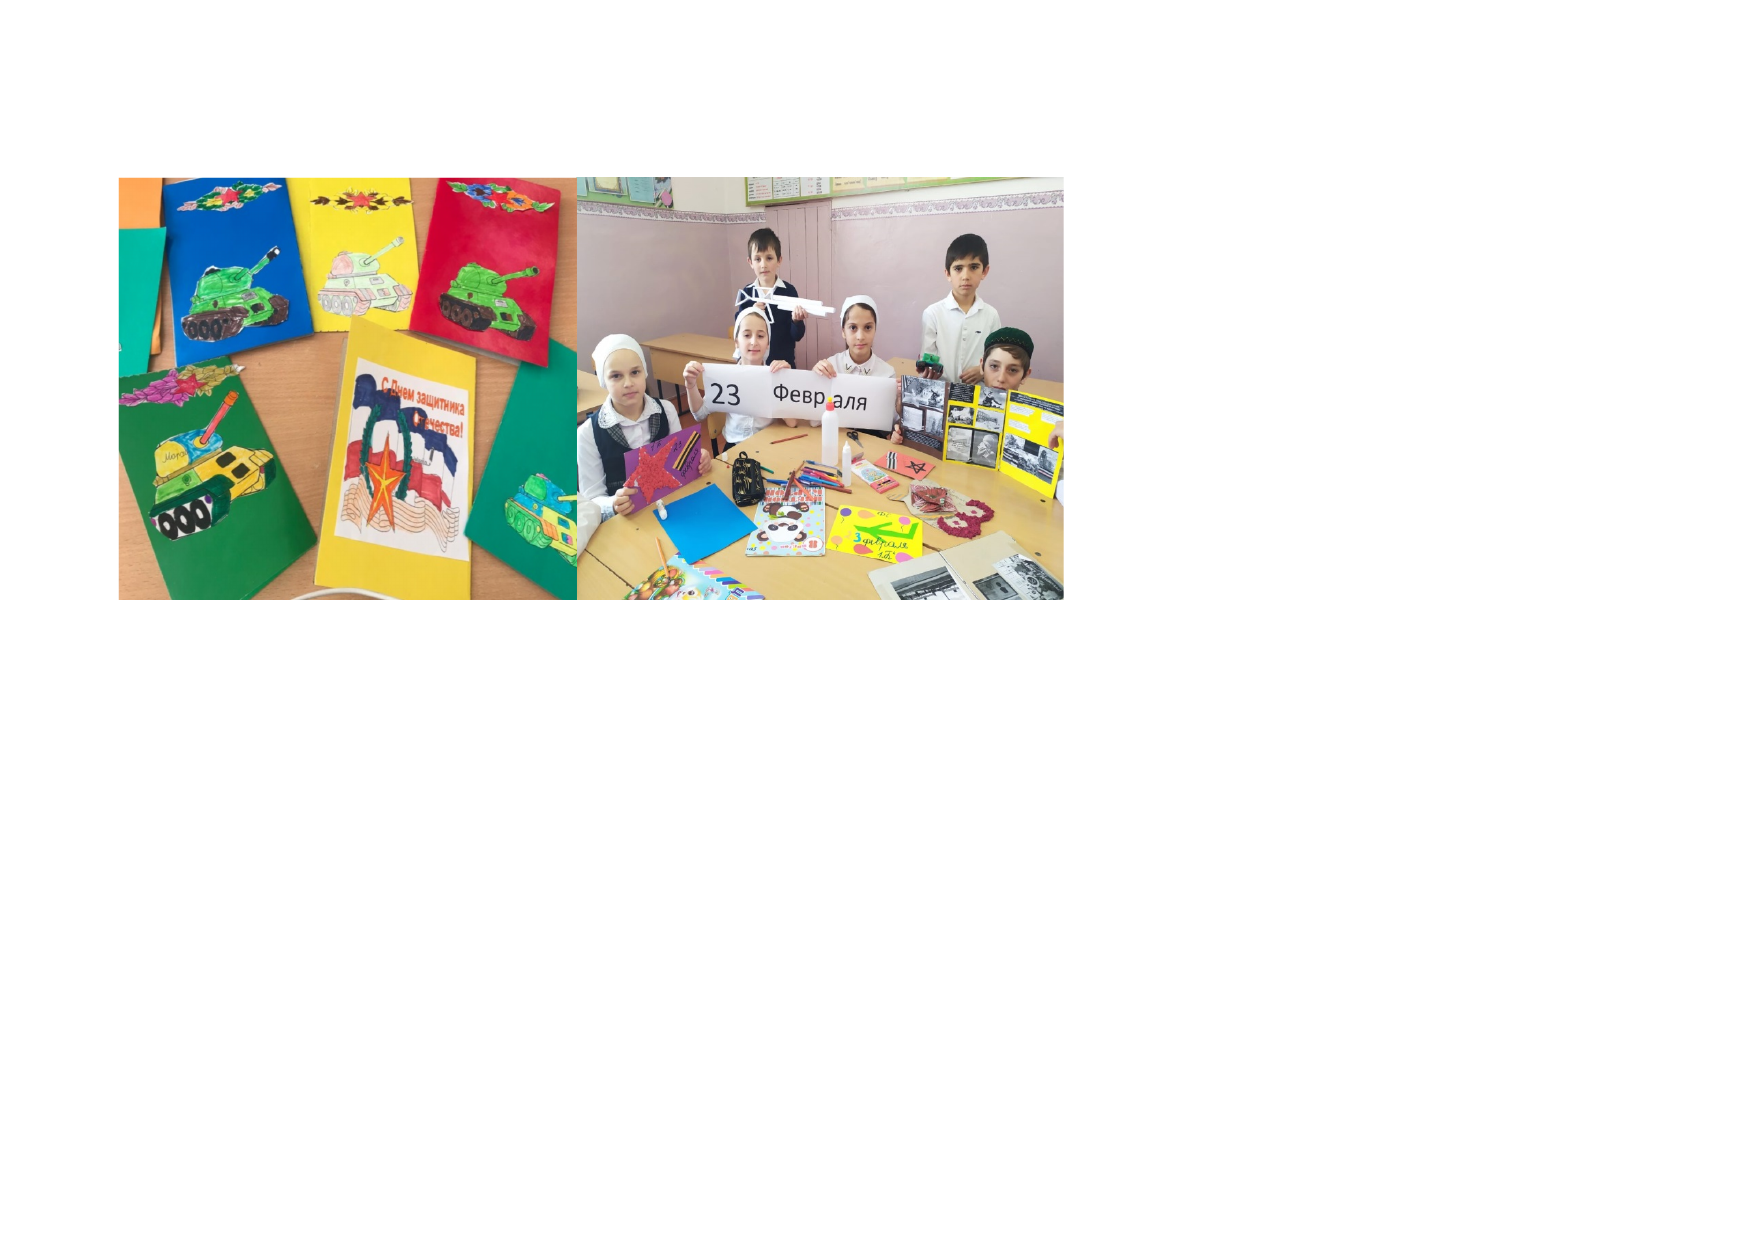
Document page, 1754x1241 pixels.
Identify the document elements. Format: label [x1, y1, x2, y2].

picture [119, 177, 1064, 600]
